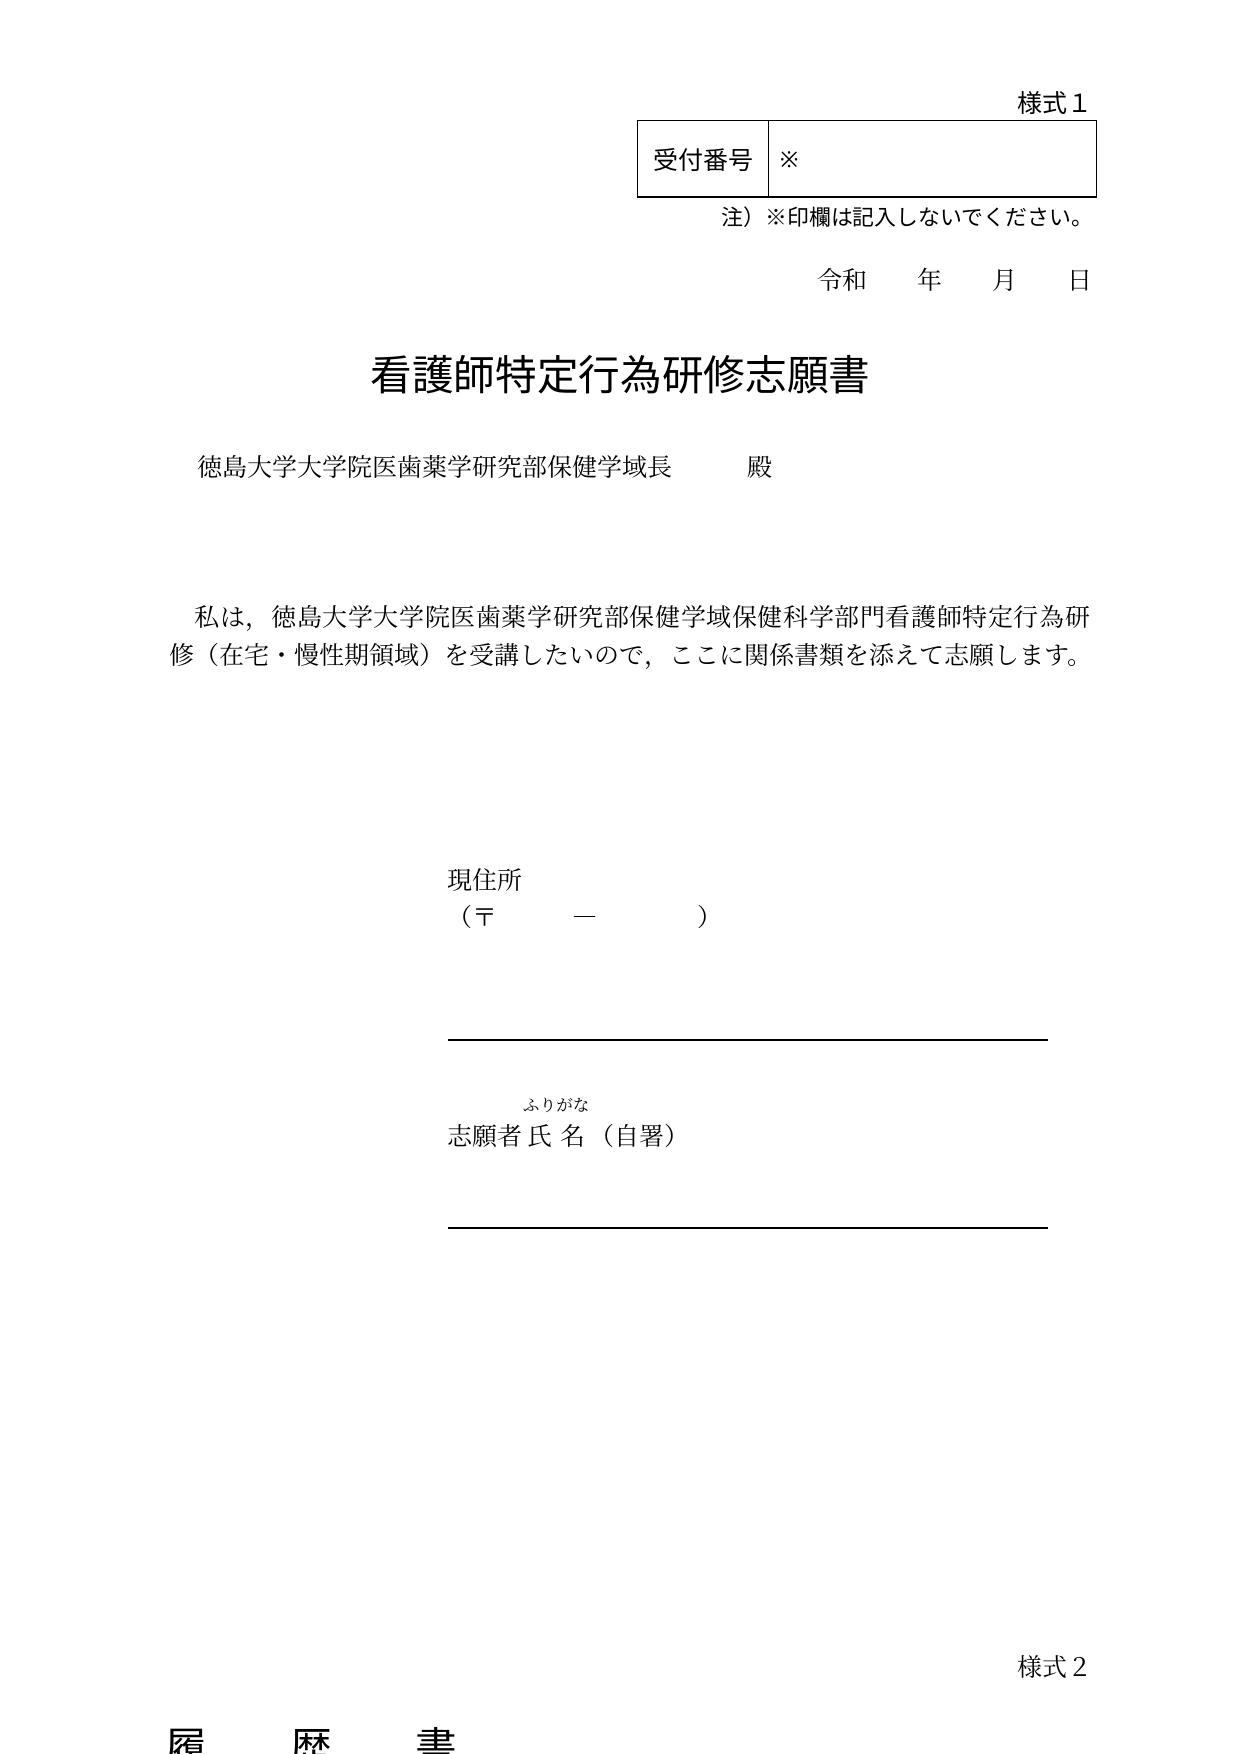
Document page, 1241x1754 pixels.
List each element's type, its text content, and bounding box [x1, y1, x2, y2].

text 志願者（自署） [148, 1085, 1092, 1160]
text 様式２ [148, 1647, 1092, 1685]
text 看護師特定行為研修志願書 [148, 335, 1092, 410]
text 様式１ [148, 82, 1092, 120]
text 令和 年 月 日 [148, 260, 1092, 297]
text 現住所 [148, 860, 1092, 897]
text （〒 ― ） [148, 897, 1092, 935]
table_header ※ [769, 121, 1096, 196]
text 徳島大学大学院医歯薬学研究部保健学域長 殿 [148, 447, 1092, 485]
text 私は，徳島大学大学院医歯薬学研究部保健学域保健科学部門看護師特定行為研修（在宅・慢性期領域）を受講したいので，ここに関係書類を添えて志願します。 [169, 597, 1092, 672]
text 注）※印欄は記入しないでください。 [148, 197, 1092, 235]
table_header 受付番号 [638, 121, 768, 196]
